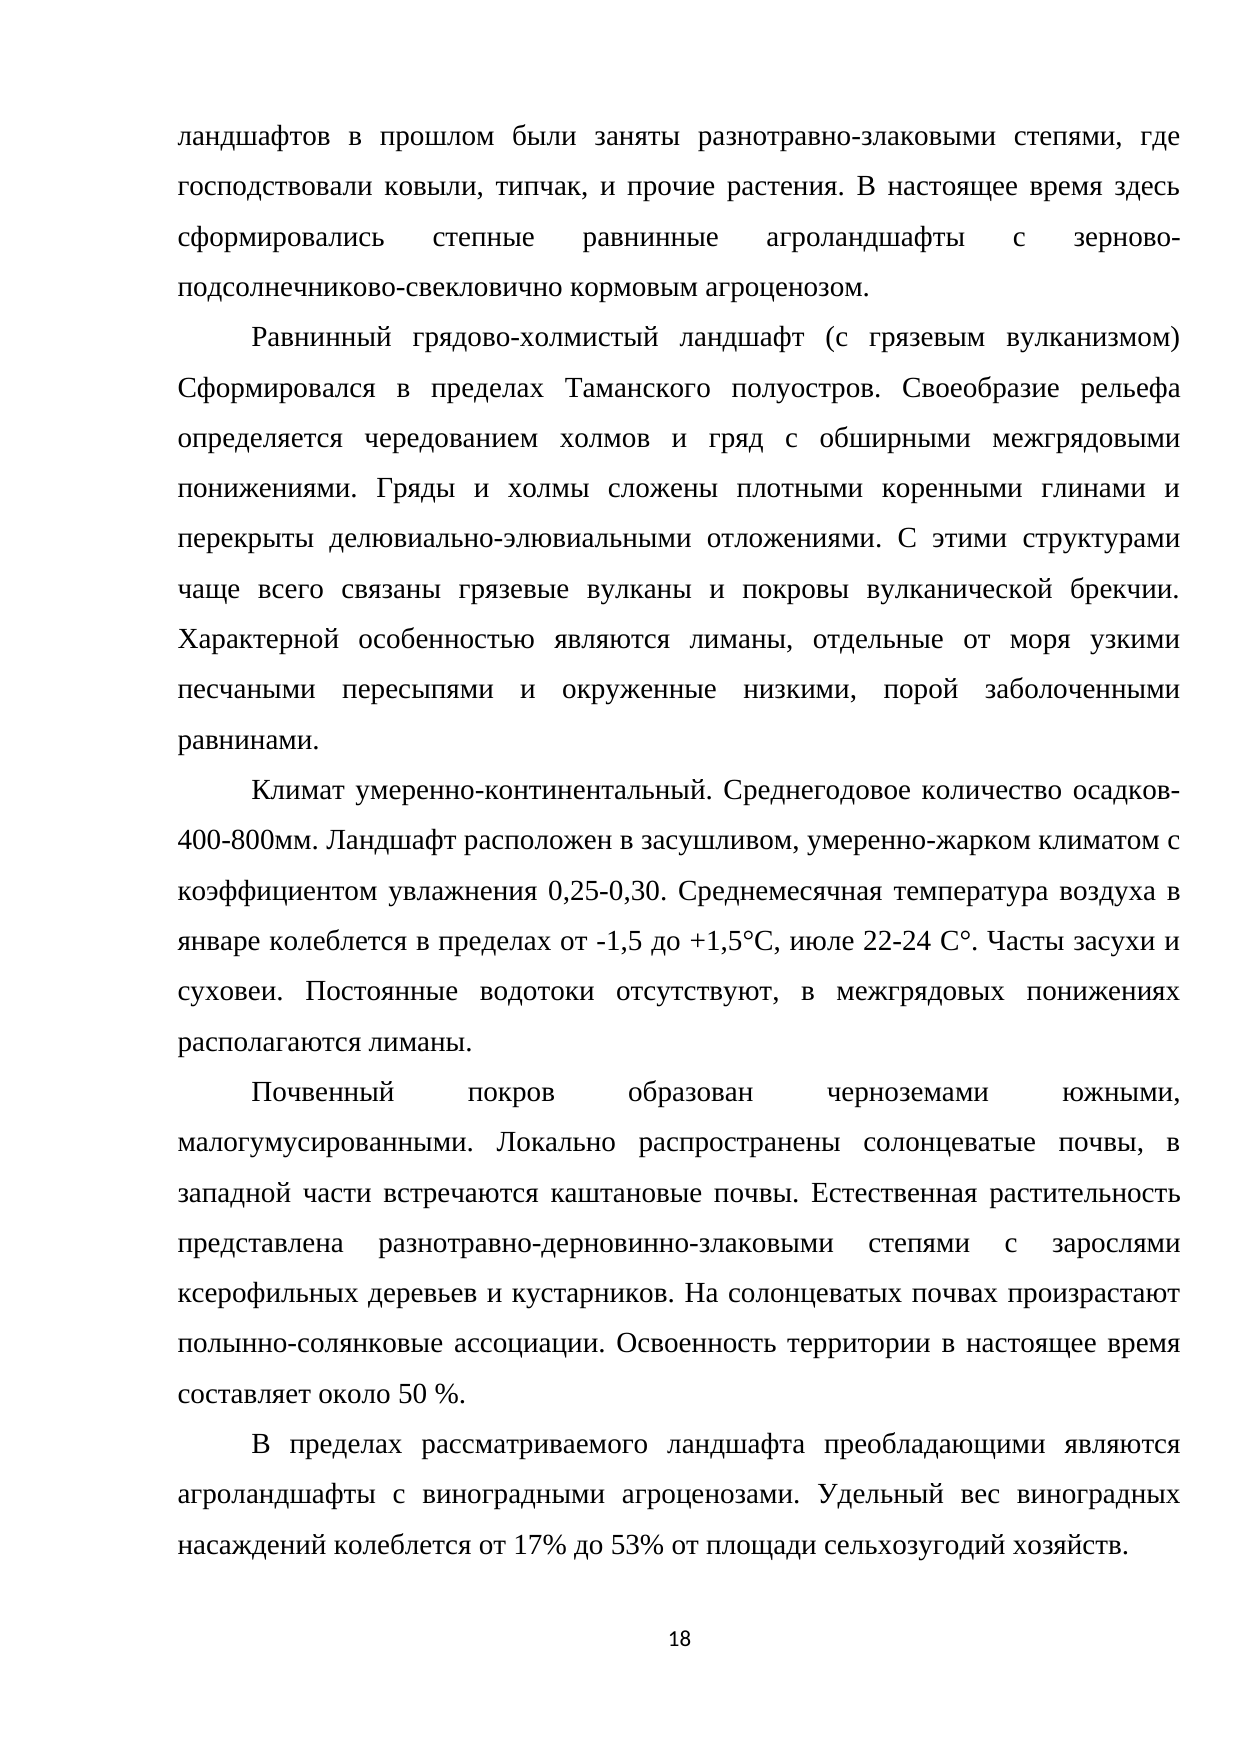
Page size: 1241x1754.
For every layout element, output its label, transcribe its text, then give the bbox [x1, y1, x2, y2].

text Климат умеренно-континентальный. Среднегодовое количество осадков- 400-800мм. Ландшафт расположен в засушливом, умеренно-жарком климатом с коэффициентом увлажнения 0,25-0,30. Среднемесячная температура воздуха в январе колеблется в пределах от -1,5 до +1,5°С, июле 22-24 С°. Часты засухи и суховеи. Постоянные водотоки отсутствуют, в межгрядовых понижениях располагаются лиманы. [177, 772, 1181, 1057]
text Равнинный грядово-холмистый ландшафт (с грязевым вулканизмом) Сформировался в пределах Таманского полуостров. Своеобразие рельефа определяется чередованием холмов и гряд с обширными межгрядовыми понижениями. Гряды и холмы сложены плотными коренными глинами и перекрыты делювиально-элювиальными отложениями. С этими структурами чаще всего связаны грязевые вулканы и покровы вулканической брекчии. Характерной особенностью являются лиманы, отдельные от моря узкими песчаными пересыпями и окруженные низкими, порой заболоченными равнинами. [177, 319, 1181, 755]
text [177, 118, 1181, 303]
text Почвенный покров образован черноземами южными, малогумусированными. Локально распространены солонцеватые почвы, в западной части встречаются каштановые почвы. Естественная растительность представлена разнотравно-дерновинно-злаковыми степями с зарослями ксерофильных деревьев и кустарников. На солонцеватых почвах произрастают полынно-солянковые ассоциации. Освоенность территории в настоящее время составляет около 50 %. [177, 1074, 1181, 1409]
text В пределах рассматриваемого ландшафта преобладающими являются агроландшафты с виноградными агроценозами. Удельный вес виноградных насаждений колеблется от 17% до 53% от площади сельхозугодий хозяйств. [177, 1426, 1181, 1560]
